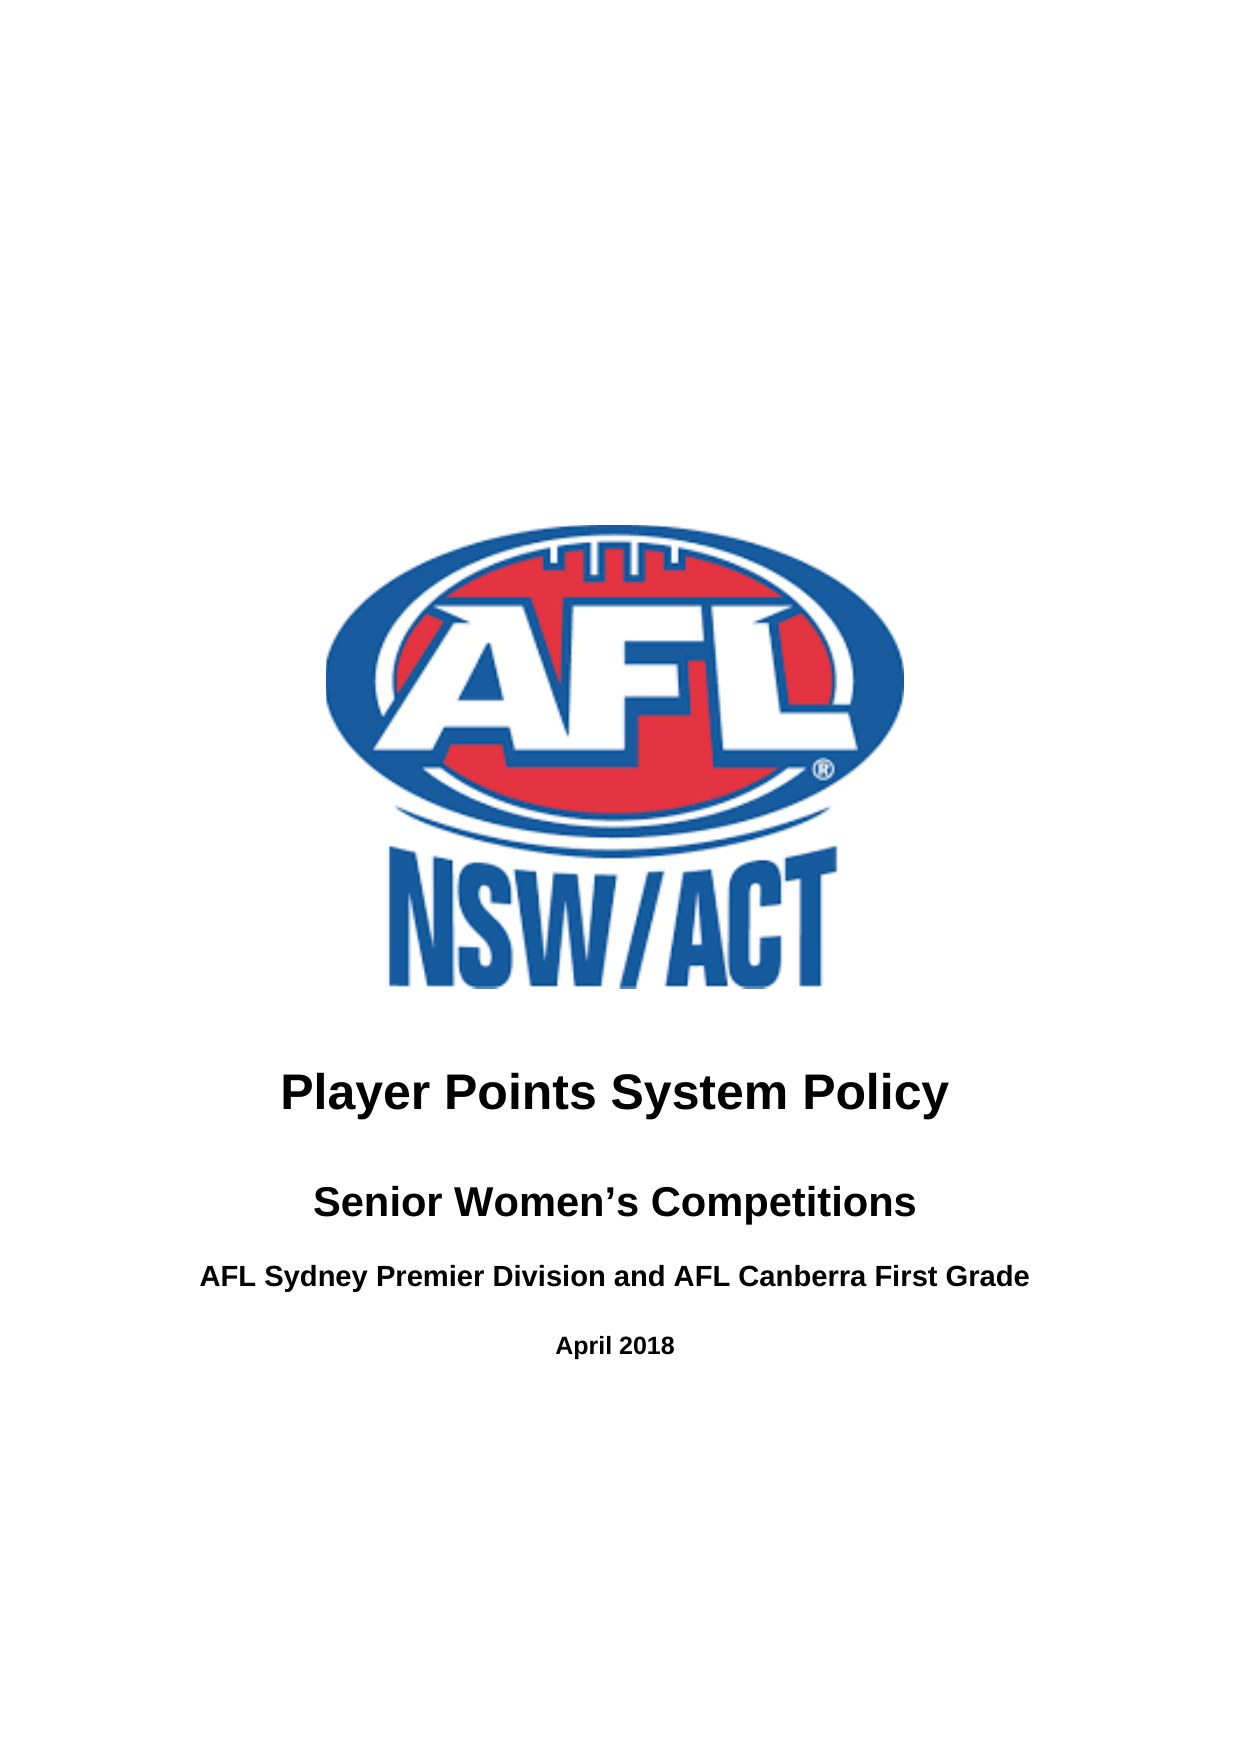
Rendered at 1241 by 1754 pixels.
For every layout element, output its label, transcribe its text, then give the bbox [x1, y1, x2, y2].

picture [326, 525, 904, 989]
title Senior Women’s Competitions [177, 1177, 1053, 1225]
title Player Points System Policy [177, 1062, 1053, 1120]
title April 2018 [177, 1331, 1053, 1360]
title AFL Sydney Premier Division and AFL Canberra First Grade [177, 1259, 1053, 1292]
